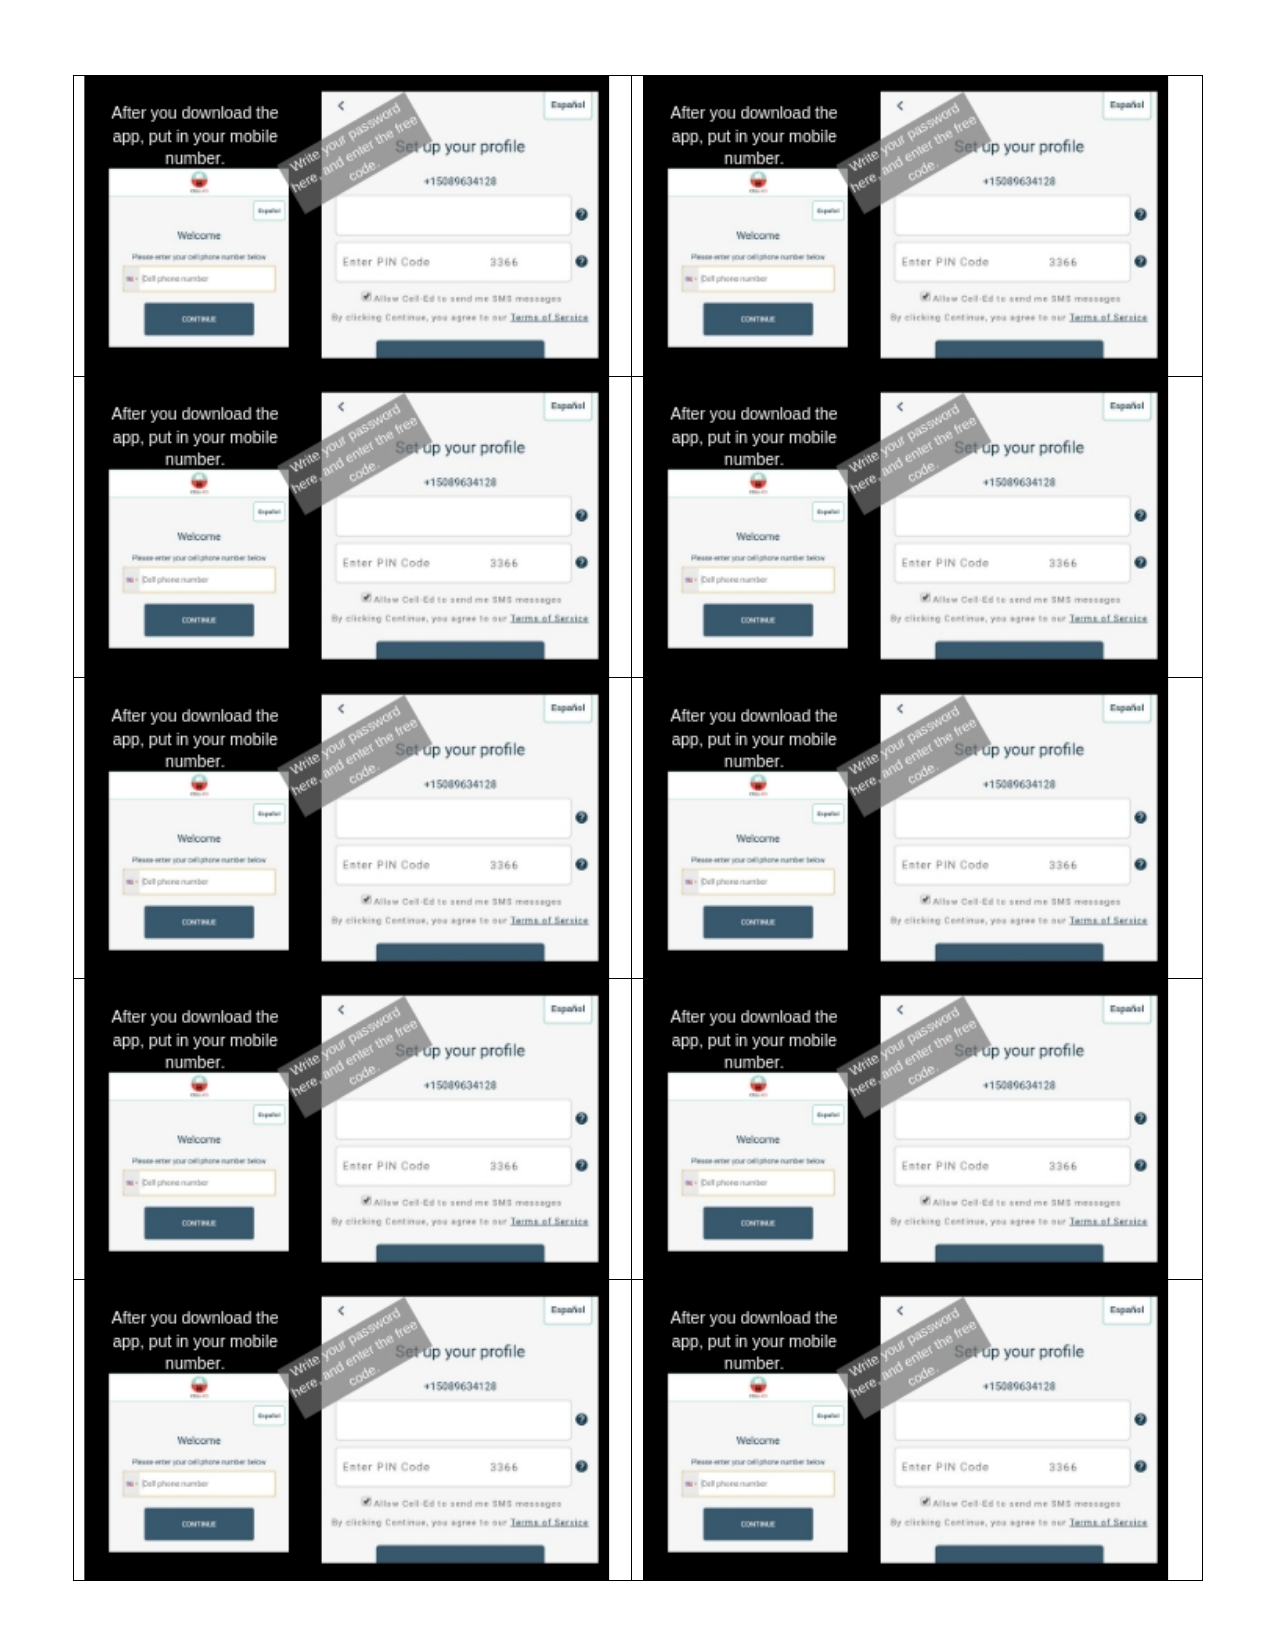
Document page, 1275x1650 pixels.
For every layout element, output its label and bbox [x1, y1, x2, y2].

picture [84, 678, 610, 1581]
table_cell [610, 377, 631, 677]
table_cell [74, 979, 84, 1279]
table_cell [632, 678, 643, 978]
table_cell [1169, 678, 1202, 978]
table_cell [610, 979, 631, 1279]
table_cell [632, 979, 643, 1279]
picture [84, 76, 610, 376]
picture [643, 76, 1169, 376]
picture [84, 377, 610, 677]
table_cell [1169, 979, 1202, 1279]
table_cell [610, 1280, 631, 1580]
table_cell [1169, 1280, 1202, 1580]
table_cell [632, 76, 643, 376]
table_cell [74, 1280, 84, 1580]
table_cell [610, 76, 631, 376]
table_cell [632, 377, 643, 677]
picture [643, 678, 1169, 1581]
table_cell [632, 1280, 643, 1580]
picture [643, 377, 1169, 677]
table_cell [74, 76, 84, 376]
table_cell [1169, 76, 1202, 376]
table_cell [74, 678, 84, 978]
table_cell [610, 678, 631, 978]
table_cell [1169, 377, 1202, 677]
table_cell [74, 377, 84, 677]
